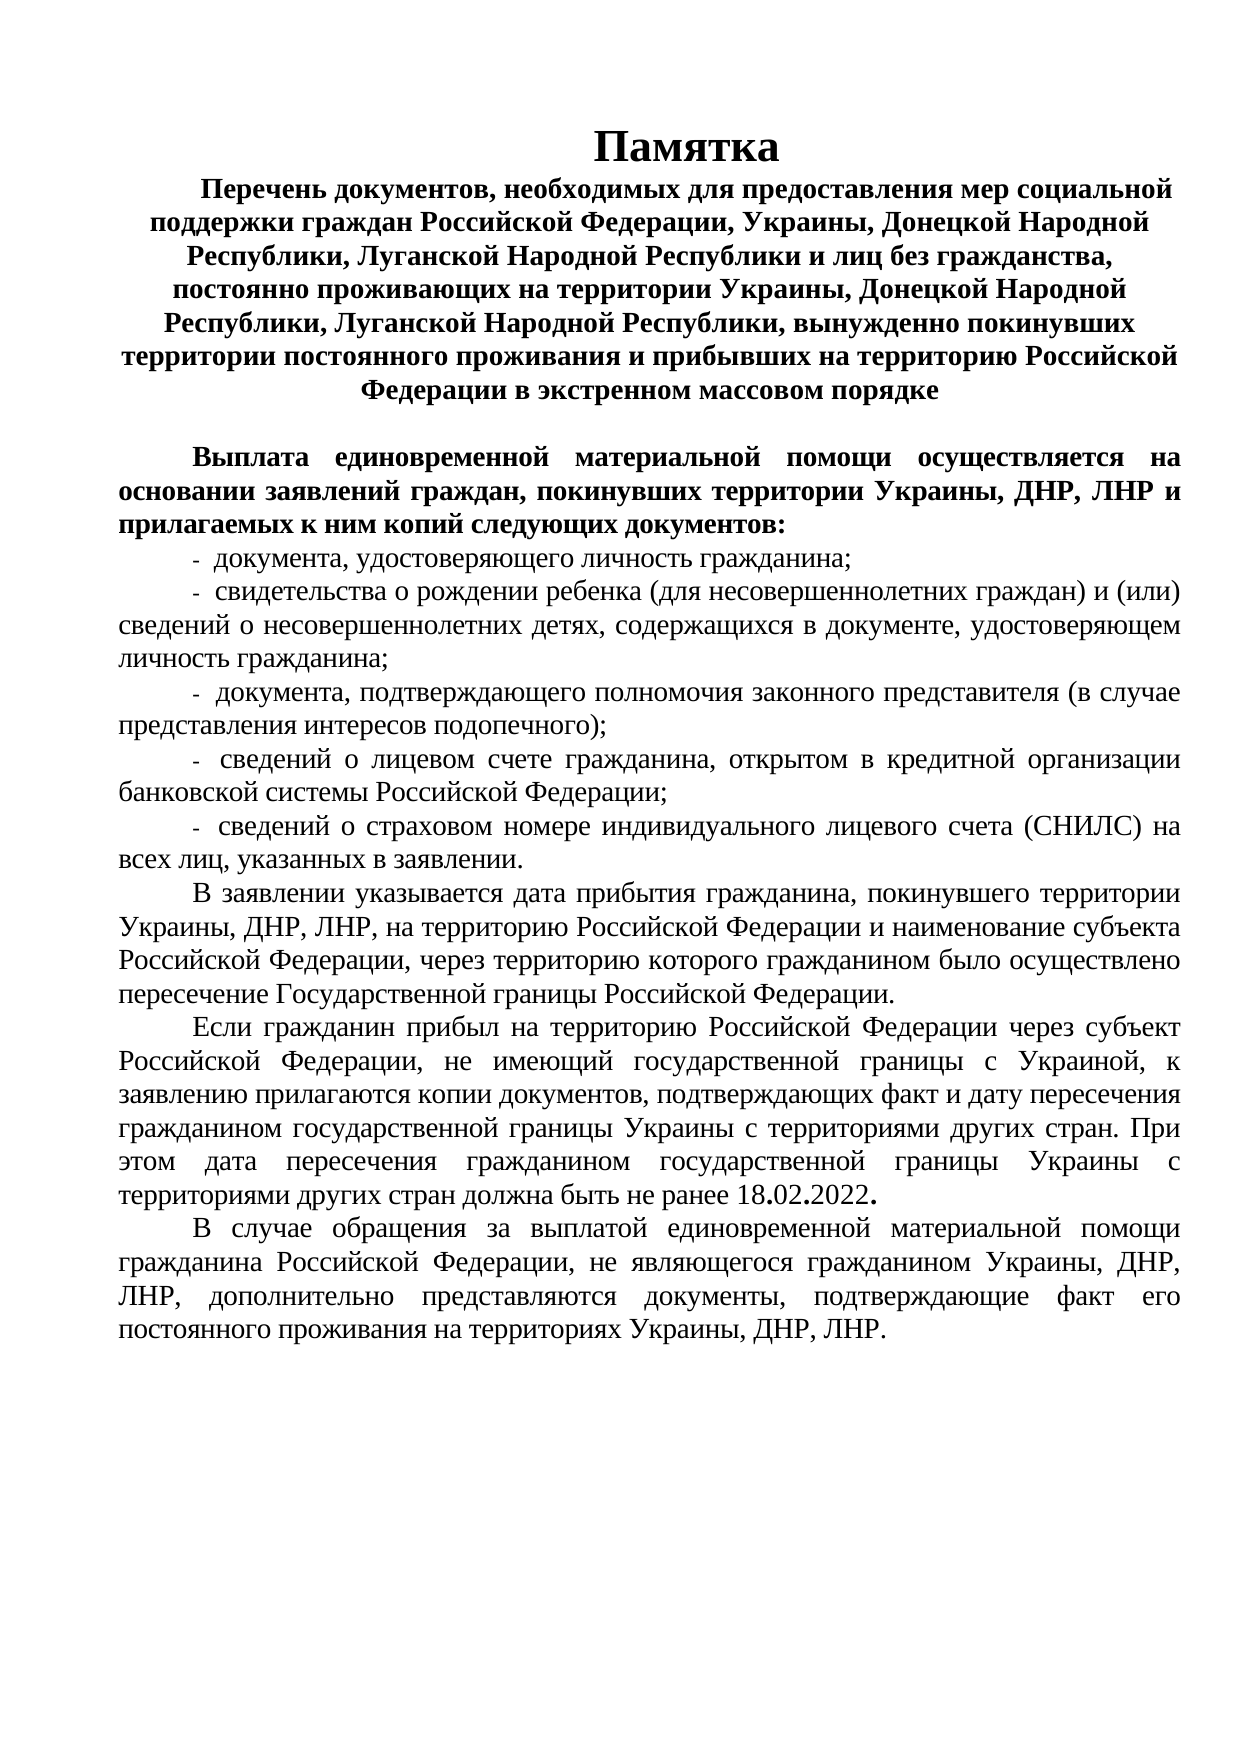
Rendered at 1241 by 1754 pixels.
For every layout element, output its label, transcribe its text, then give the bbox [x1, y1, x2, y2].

text Если гражданин прибыл на территорию Российской Федерации через субъект Российской Федерации, не имеющий государственной границы с Украиной, к заявлению прилагаются копии документов, подтверждающих факт и дату пересечения гражданином государственной границы Украины с территориями других стран. При этом дата пересечения гражданином государственной границы Украины с территориями других стран должна быть не ранее 18.02.2022. [118, 1009, 1181, 1211]
list документа, подтверждающего полномочия законного представителя (в случае представления интересов подопечного); [118, 674, 1181, 741]
list свидетельства о рождении ребенка (для несовершеннолетних граждан) и (или) сведений о несовершеннолетних детях, содержащихся в документе, удостоверяющем личность гражданина; [118, 573, 1181, 674]
list сведений о лицевом счете гражданина, открытом в кредитной организации банковской системы Российской Федерации; [118, 741, 1181, 808]
list сведений о страховом номере индивидуального лицевого счета (СНИЛС) на всех лиц, указанных в заявлении. [118, 808, 1181, 875]
text Выплата единовременной материальной помощи осуществляется на основании заявлений граждан, покинувших территории Украины, ДНР, ЛHP и прилагаемых к ним копий следующих документов: [118, 439, 1181, 540]
text В заявлении указывается дата прибытия гражданина, покинувшего территории Украины, ДНР, ЛНР, на территорию Российской Федерации и наименование субъекта Российской Федерации, через территорию которого гражданином было осуществлено пересечение Государственной границы Российской Федерации. [118, 875, 1181, 1009]
list документа, удостоверяющего личность гражданина; [118, 540, 1181, 573]
text Перечень документов, необходимых для предоставления мер социальной поддержки граждан Российской Федерации, Украины, Донецкой Народной Республики, Луганской Народной Республики и лиц без гражданства, постоянно проживающих на территории Украины, Донецкой Народной Республики, Луганской Народной Республики, вынужденно покинувших территории постоянного проживания и прибывших на территорию Российской Федерации в экстренном массовом порядке [118, 171, 1181, 406]
text Памятка [118, 118, 1181, 171]
text В случае обращения за выплатой единовременной материальной помощи гражданина Российской Федерации, не являющегося гражданином Украины, ДНР, ЛНР, дополнительно представляются документы, подтверждающие факт его постоянного проживания на территориях Украины, ДНР, ЛНР. [118, 1211, 1181, 1345]
